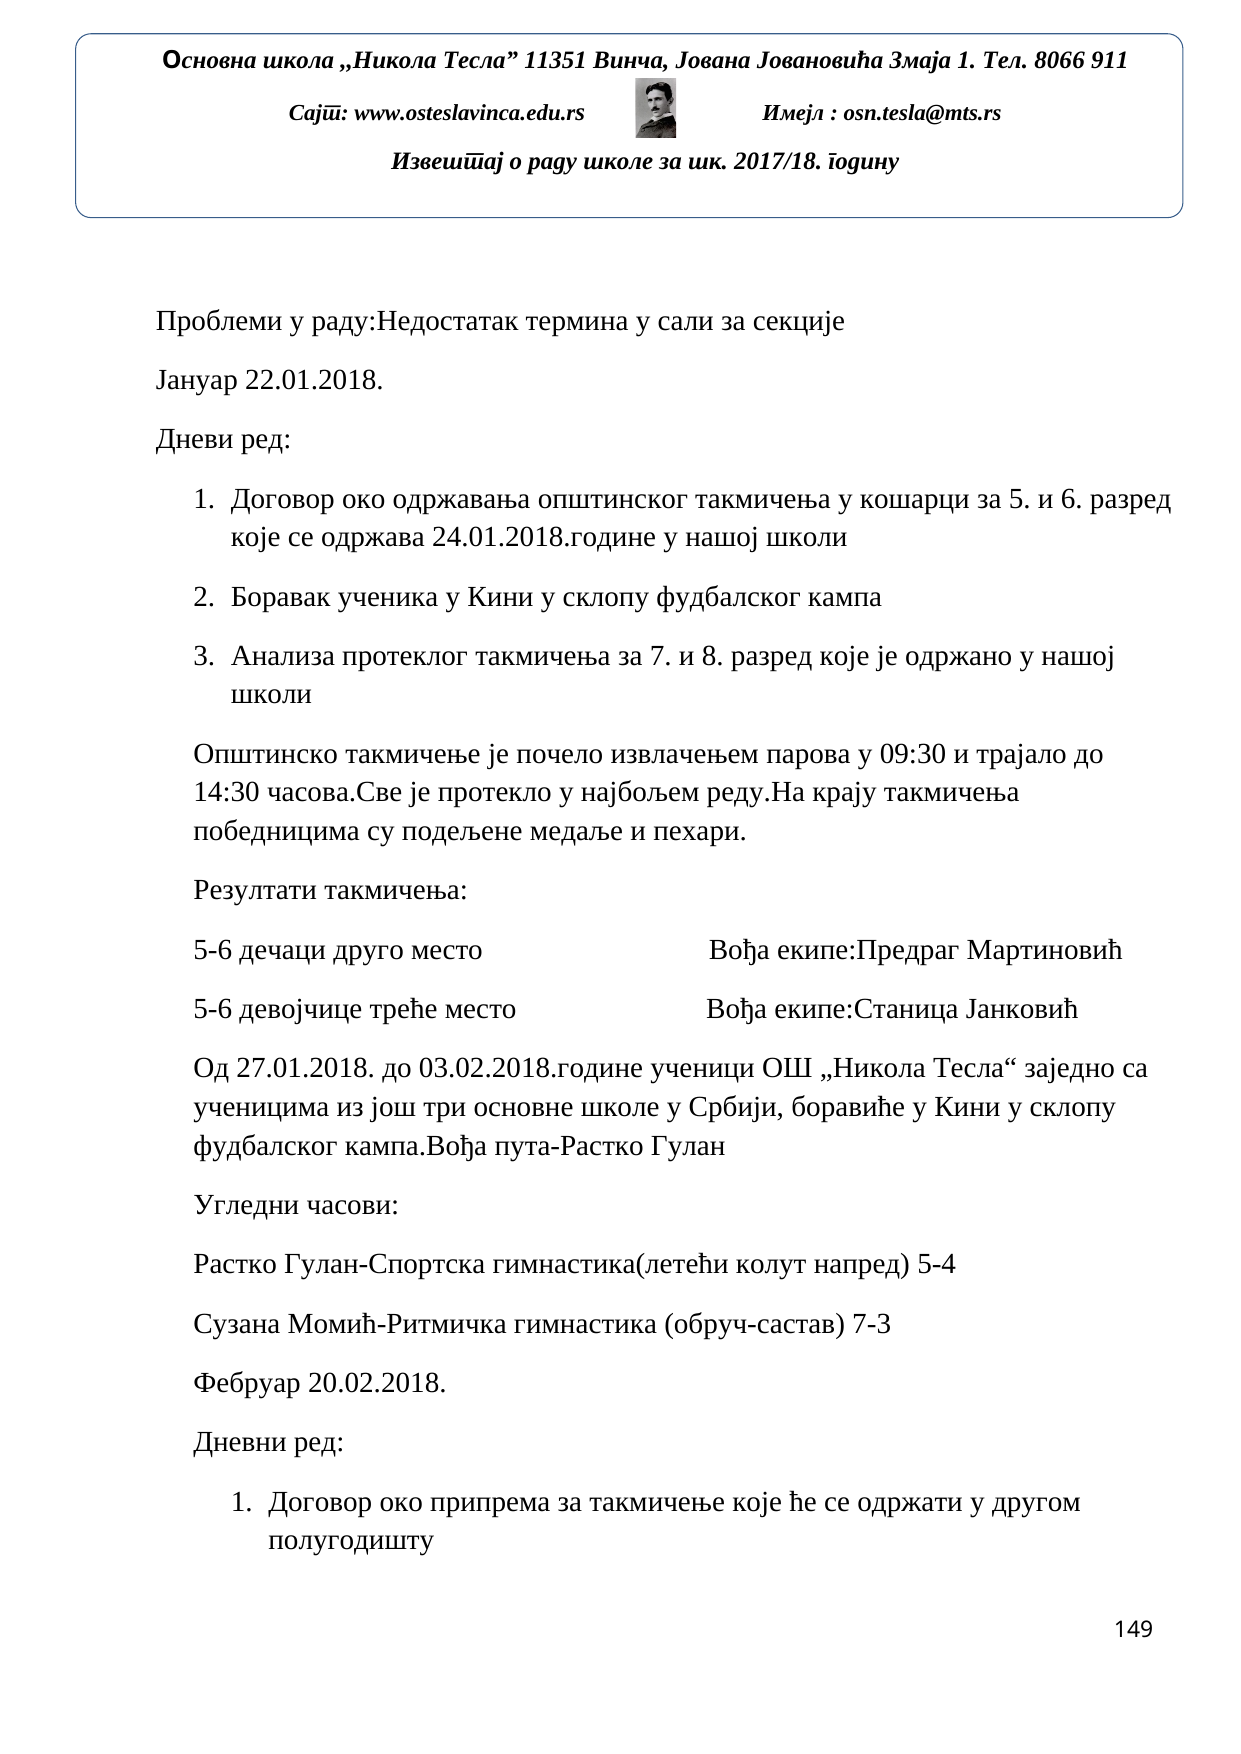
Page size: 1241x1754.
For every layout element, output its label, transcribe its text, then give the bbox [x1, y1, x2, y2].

text Општинско такмичење је почело извлачењем парова у 09:30 и трајало до 14:30 часова.Све је протекло у најбољем реду.На крају такмичења победницима су подељене медаље и пехари. [193, 736, 1172, 847]
text Резултати такмичења: [193, 872, 1172, 906]
text Дневи ред: [156, 421, 1172, 455]
picture [635, 78, 677, 138]
text Од 27.01.2018. до 03.02.2018.године ученици ОШ „Никола Тесла“ заједно са ученицима из још три основне школе у Србији, боравиће у Кини у склопу фудбалског кампа.Вођа пута-Растко Гулан [193, 1051, 1172, 1161]
list Анализа протеклог такмичења за 7. и 8. разред које је одржано у нашој школи [193, 638, 1172, 710]
text Дневни ред: [193, 1424, 1172, 1458]
text Сузана Момић-Ритмичка гимнастика (обруч-састав) 7-3 [193, 1306, 1172, 1339]
text Фебруар 20.02.2018. [193, 1365, 1172, 1399]
list Договор око одржавања општинског такмичења у кошарци за 5. и 6. разред које се одржава 24.01.2018.године у нашој школи [193, 481, 1172, 553]
text Угледни часови: [193, 1187, 1172, 1221]
text 5-6 девојчице треће место Вођа екипе:Станица Јанковић [193, 991, 1172, 1025]
text Растко Гулан-Спортска гимнастика(летећи колут напред) 5-4 [193, 1246, 1172, 1280]
text Јануар 22.01.2018. [156, 362, 1172, 396]
text 5-6 дечаци друго место Вођа екипе:Предраг Мартиновић [193, 932, 1172, 965]
list Договор око припрема за такмичење које ће се одржати у другом полугодишту [231, 1484, 1172, 1556]
list Боравак ученика у Кини у склопу фудбалског кампа [193, 579, 1172, 612]
text Проблеми у раду:Недостатак термина у сали за секције [156, 303, 1172, 336]
